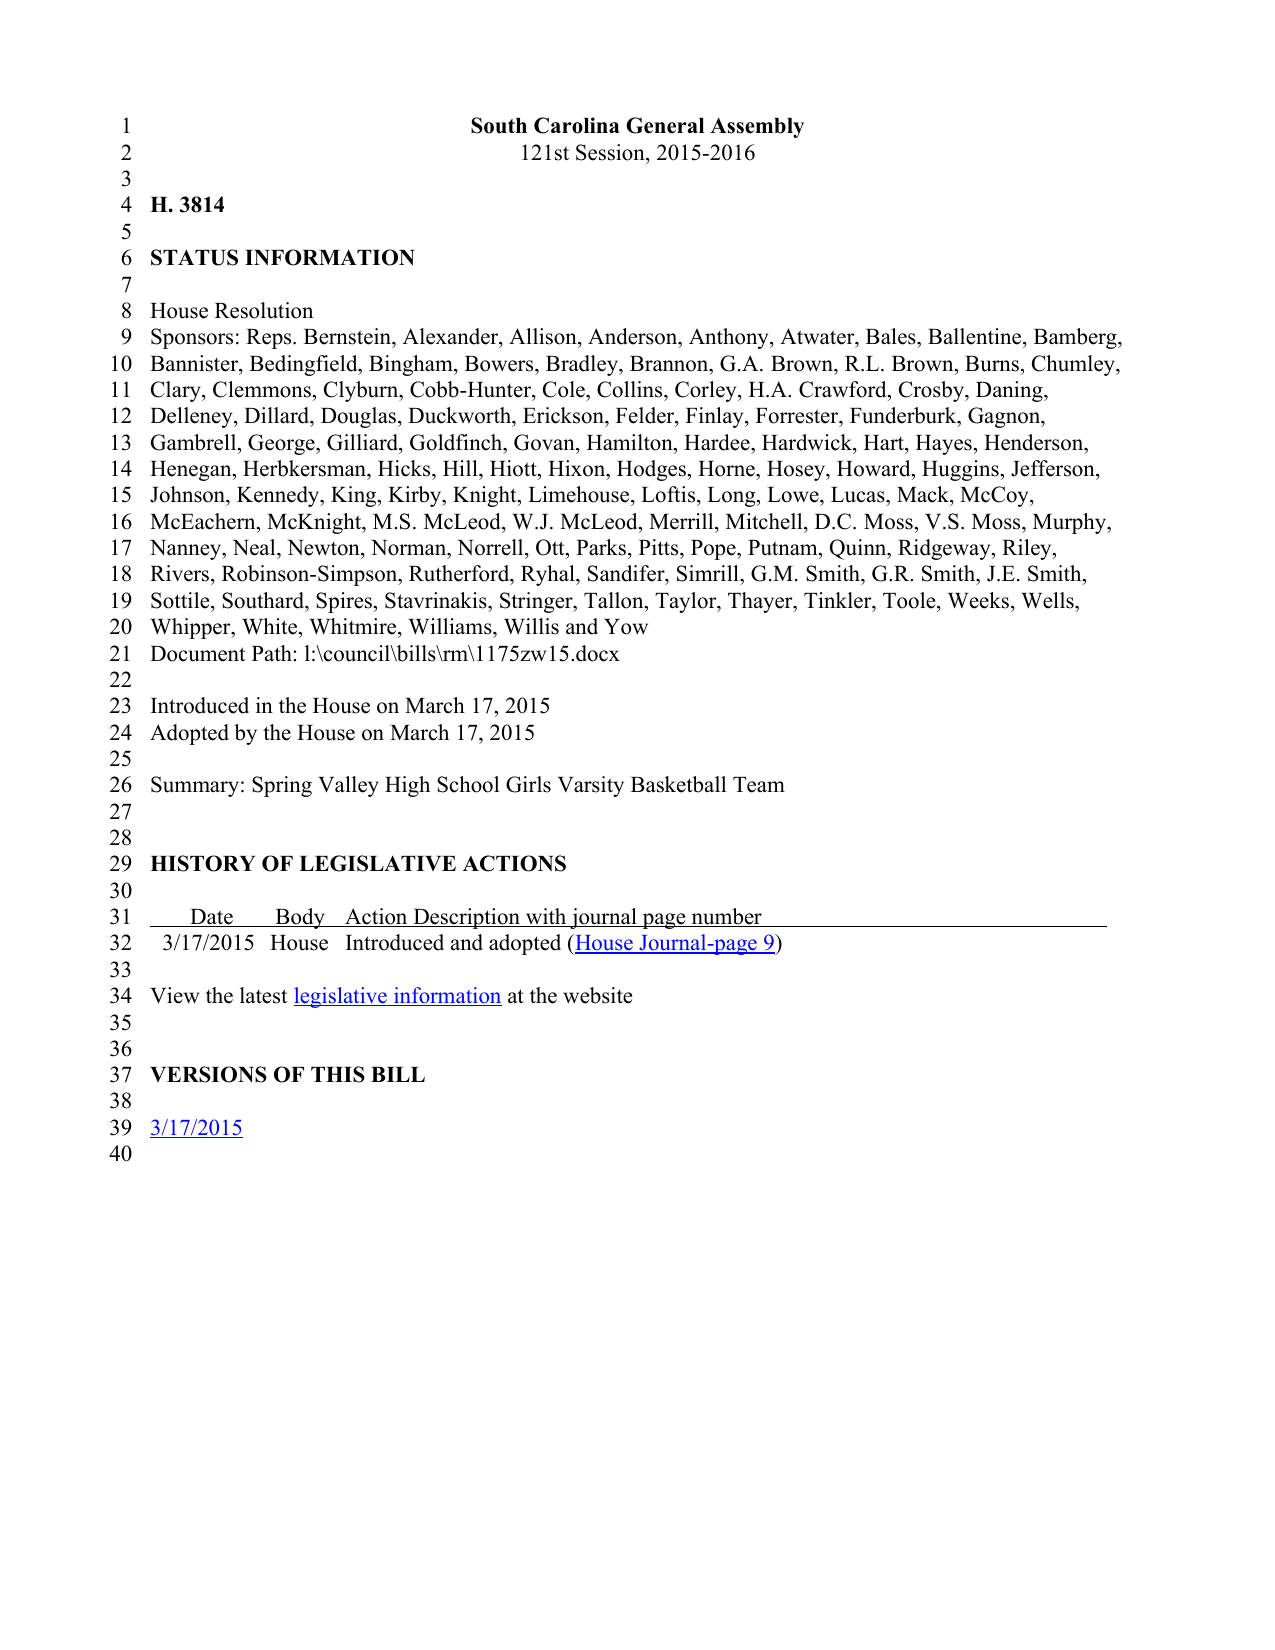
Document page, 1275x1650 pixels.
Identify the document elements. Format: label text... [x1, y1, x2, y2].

text View the latest legislative information at the website [150, 982, 1125, 1008]
text Introduced in the House on March 17, 2015 [150, 692, 1125, 719]
text Date Body Action Description with journal page number [150, 903, 1125, 929]
text H. 3814 [150, 192, 1125, 218]
text Adopted by the House on March 17, 2015 [150, 719, 1125, 745]
text House Resolution [150, 297, 1125, 323]
text Summary: Spring Valley High School Girls Varsity Basketball Team [150, 771, 1125, 798]
text 3/17/2015 [150, 1114, 1125, 1140]
text HISTORY OF LEGISLATIVE ACTIONS [150, 850, 1125, 877]
text 121st Session, 2015-2016 [150, 139, 1125, 165]
text STATUS INFORMATION [150, 244, 1125, 271]
text 3/17/2015 House Introduced and adopted (House Journal-page 9) [150, 929, 1125, 956]
text Document Path: l:\council\bills\rm\1175zw15.docx [150, 639, 1125, 666]
text South Carolina General Assembly [150, 112, 1125, 139]
text VERSIONS OF THIS BILL [150, 1061, 1125, 1088]
text Sponsors: Reps. Bernstein, Alexander, Allison, Anderson, Anthony, Atwater, Bales, Ballentine, Bamberg, Bannister, Bedingfield, Bingham, Bowers, Bradley, Brannon, G.A. Brown, R.L. Brown, Burns, Chumley, Clary, Clemmons, Clyburn, Cobb-Hunter, Cole, Collins, Corley, H.A. Crawford, Crosby, Daning, Delleney, Dillard, Douglas, Duckworth, Erickson, Felder, Finlay, Forrester, Funderburk, Gagnon, Gambrell, George, Gilliard, Goldfinch, Govan, Hamilton, Hardee, Hardwick, Hart, Hayes, Henderson, Henegan, Herbkersman, Hicks, Hill, Hiott, Hixon, Hodges, Horne, Hosey, Howard, Huggins, Jefferson, Johnson, Kennedy, King, Kirby, Knight, Limehouse, Loftis, Long, Lowe, Lucas, Mack, McCoy, McEachern, McKnight, M.S. McLeod, W.J. McLeod, Merrill, Mitchell, D.C. Moss, V.S. Moss, Murphy, Nanney, Neal, Newton, Norman, Norrell, Ott, Parks, Pitts, Pope, Putnam, Quinn, Ridgeway, Riley, Rivers, Robinson-Simpson, Rutherford, Ryhal, Sandifer, Simrill, G.M. Smith, G.R. Smith, J.E. Smith, Sottile, Southard, Spires, Stavrinakis, Stringer, Tallon, Taylor, Thayer, Tinkler, Toole, Weeks, Wells, Whipper, White, Whitmire, Williams, Willis and Yow [150, 323, 1125, 639]
